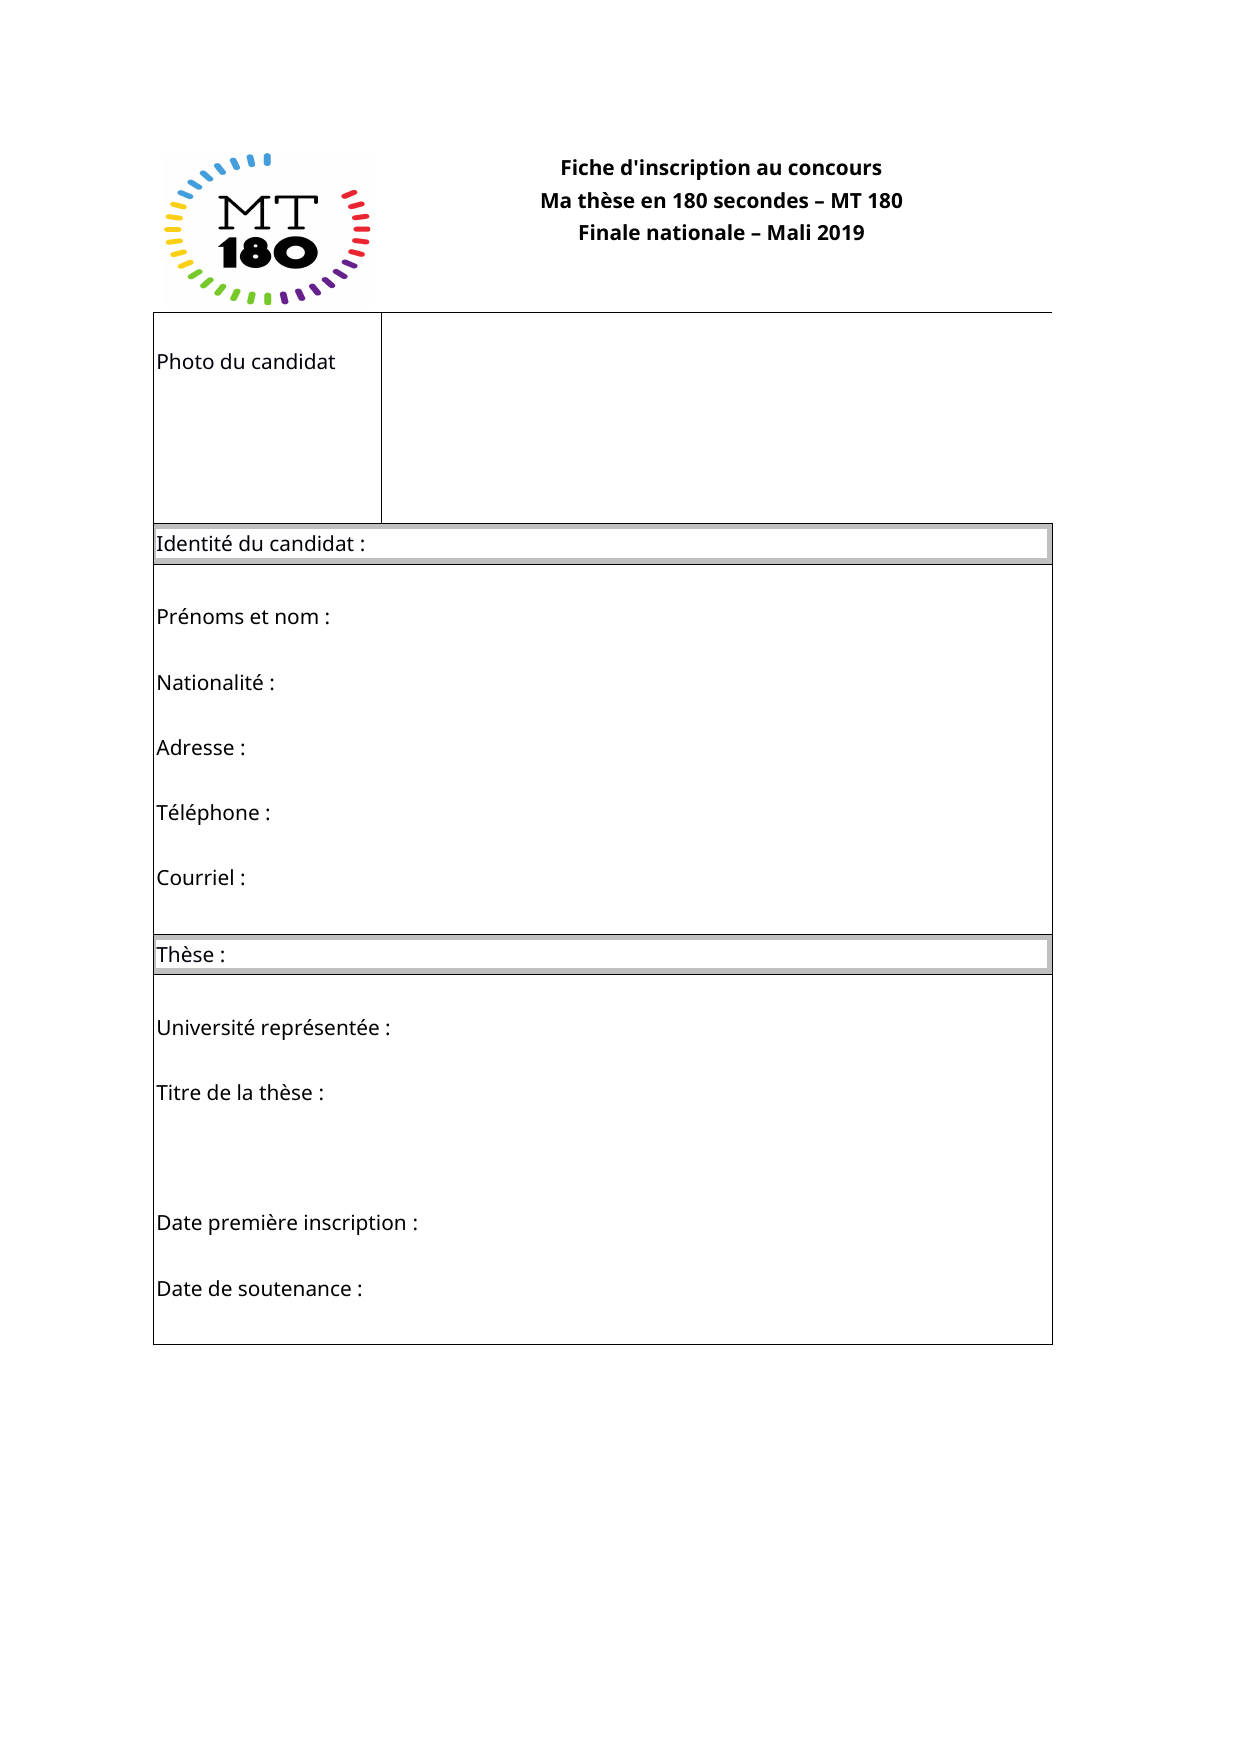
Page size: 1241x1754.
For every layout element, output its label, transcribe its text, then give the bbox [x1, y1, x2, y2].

table_cell [382, 313, 1052, 523]
table_header Fiche d'inscription au concours Ma thèse en 180 secondes – MT 180 Finale nationale – Mali 2019 [381, 148, 1052, 312]
table_cell Prénoms et nom : Nationalité : Adresse : Téléphone : Courriel : [154, 565, 1052, 934]
table_cell Identité du candidat : [154, 524, 1052, 564]
table_cell Thèse : [154, 935, 1052, 974]
table_cell Université représentée : Titre de la thèse : Date première inscription : Date de soutenance : [154, 975, 1052, 1344]
table_cell Photo du candidat [154, 313, 381, 523]
table_header [153, 148, 381, 312]
